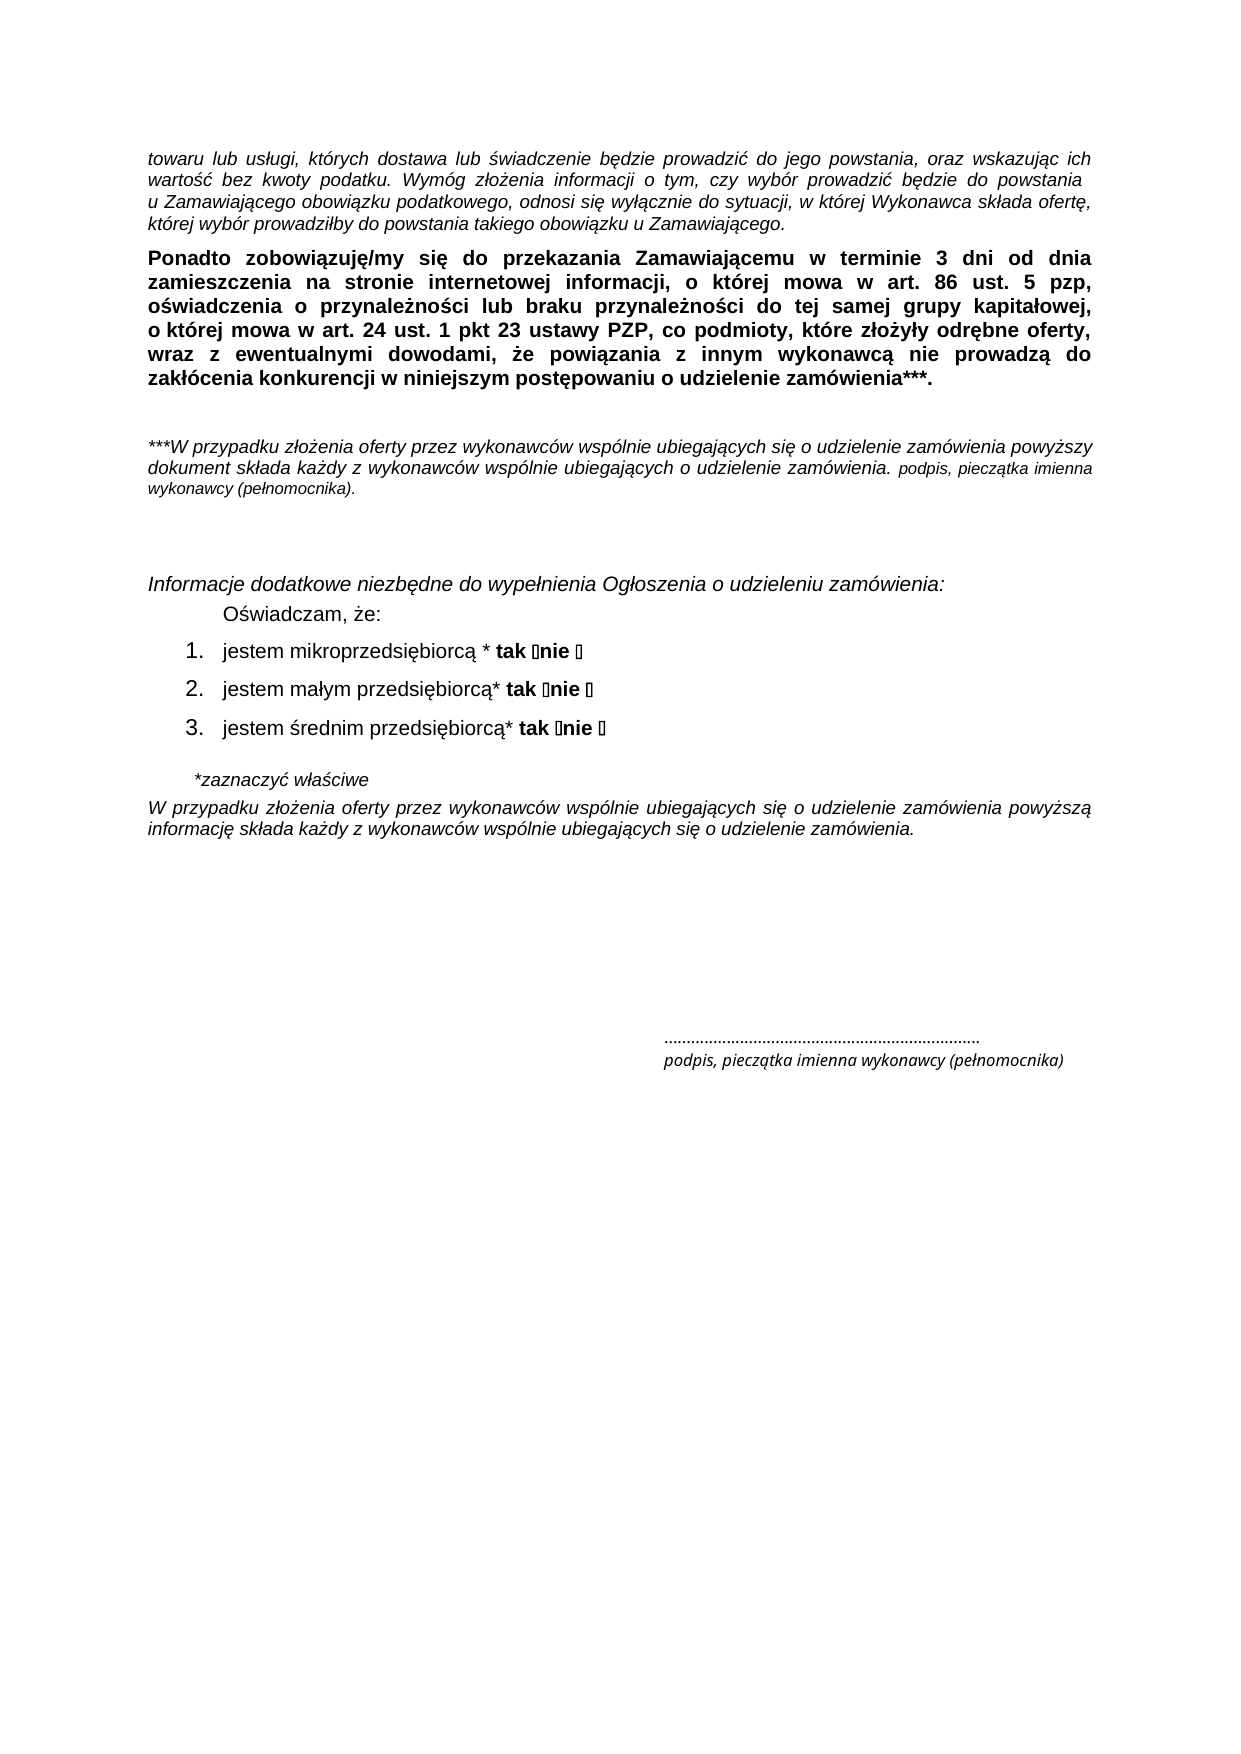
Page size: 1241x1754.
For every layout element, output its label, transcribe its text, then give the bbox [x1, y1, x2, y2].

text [148, 148, 1093, 234]
text Ponadto zobowiązuję/my się do przekazania Zamawiającemu w terminie 3 dni od dnia zamieszczenia na stronie internetowej informacji, o której mowa w art. 86 ust. 5 pzp, oświadczenia o przynależności lub braku przynależności do tej samej grupy kapitałowej, o której mowa w art. 24 ust. 1 pkt 23 ustawy PZP, co podmioty, które złożyły odrębne oferty, wraz z ewentualnymi dowodami, że powiązania z innym wykonawcą nie prowadzą do zakłócenia konkurencji w niniejszym postępowaniu o udzielenie zamówienia***. [148, 246, 1093, 389]
text Oświadczam, że: [223, 601, 1093, 625]
text ***W przypadku złożenia oferty przez wykonawców wspólnie ubiegających się o udzielenie zamówienia powyższy dokument składa każdy z wykonawców wspólnie ubiegających o udzielenie zamówienia. podpis, pieczątka imienna wykonawcy (pełnomocnika). [148, 436, 1093, 498]
list jestem małym przedsiębiorcą* tak nie [185, 675, 1093, 702]
list jestem mikroprzedsiębiorcą * tak nie [185, 637, 1093, 663]
list jestem średnim przedsiębiorcą* tak nie [185, 713, 1093, 740]
text ....................................................................... podpis, pieczątka imienna wykonawcy (pełnomocnika) [664, 1026, 1093, 1071]
text W przypadku złożenia oferty przez wykonawców wspólnie ubiegających się o udzielenie zamówienia powyższą informację składa każdy z wykonawców wspólnie ubiegających się o udzielenie zamówienia. [148, 796, 1093, 839]
text Informacje dodatkowe niezbędne do wypełnienia Ogłoszenia o udzieleniu zamówienia: [148, 572, 1093, 596]
text *zaznaczyć właściwe [194, 769, 1093, 791]
